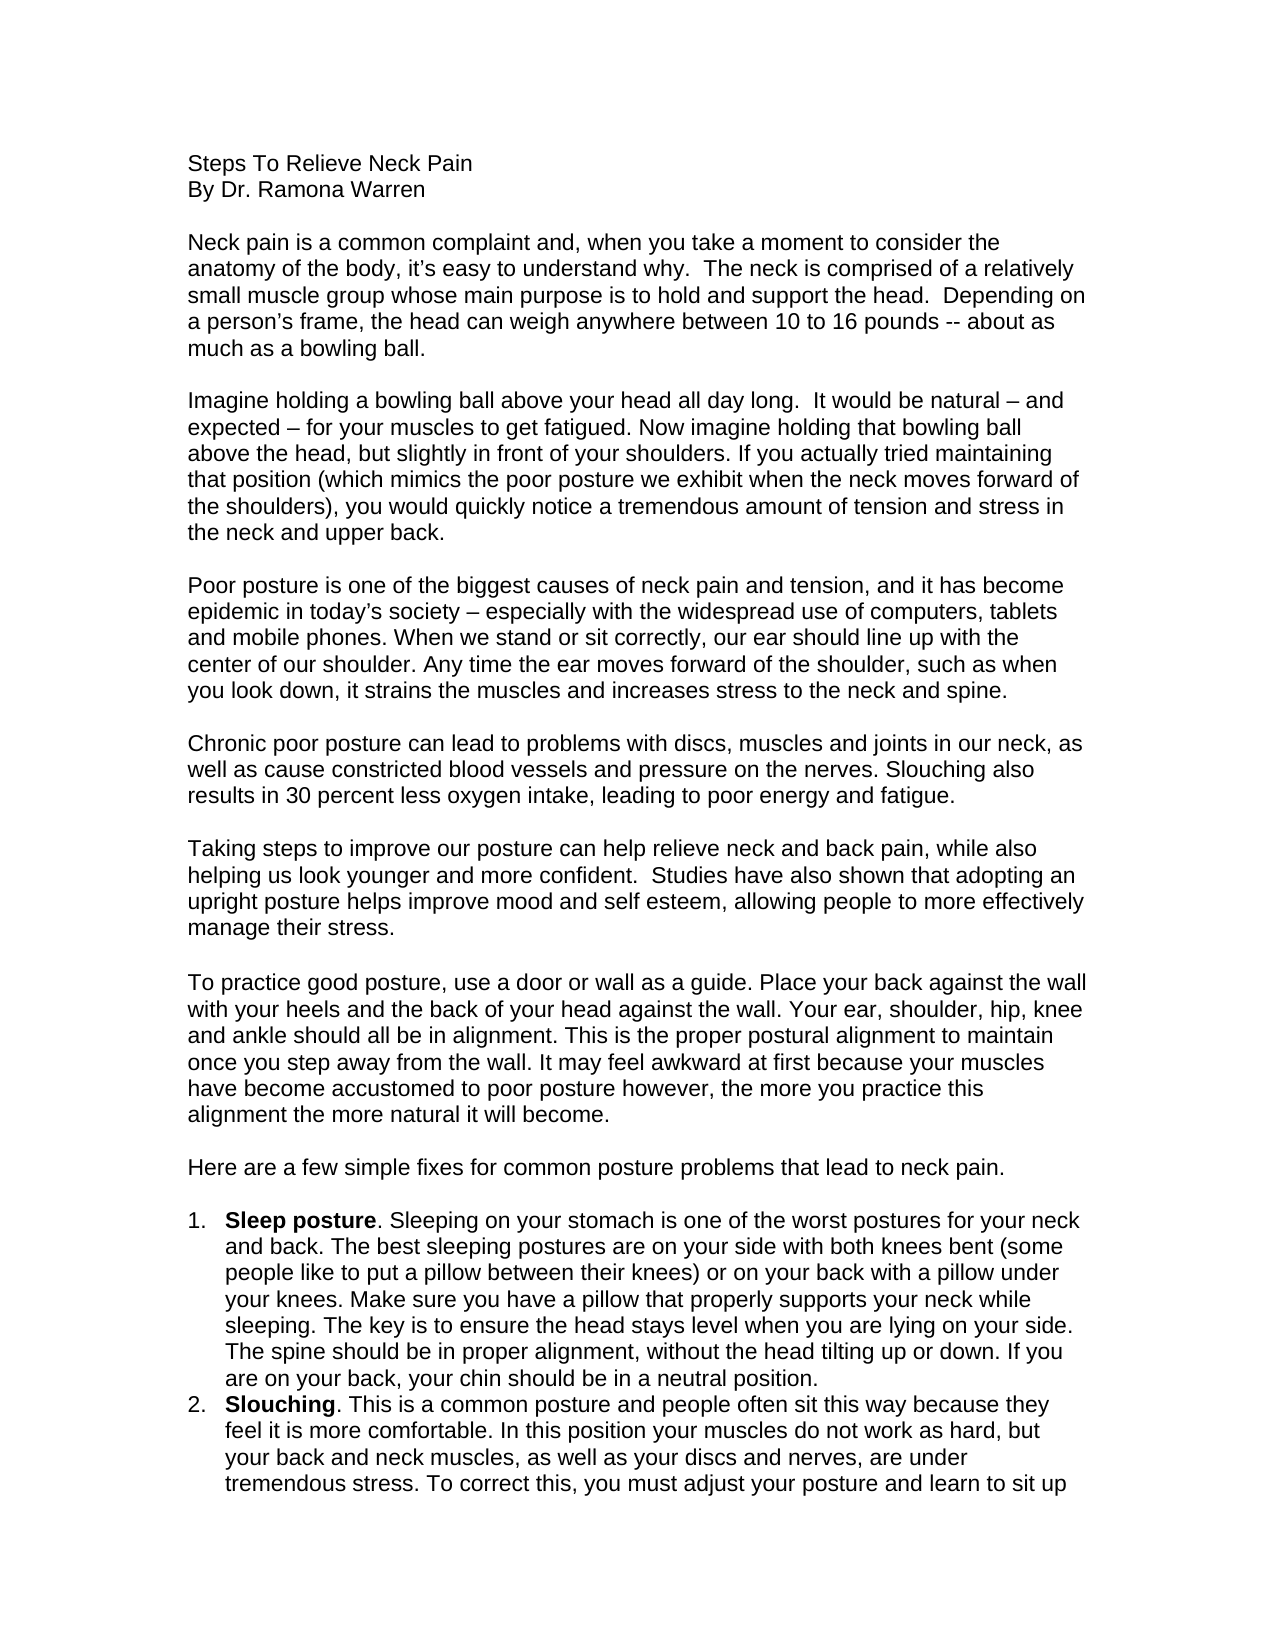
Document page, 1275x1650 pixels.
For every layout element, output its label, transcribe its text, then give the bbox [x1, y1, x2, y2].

text Taking steps to improve our posture can help relieve neck and back pain, while also helping us look younger and more confident. Studies have also shown that adopting an upright posture helps improve mood and self esteem, allowing people to more effectively manage their stress. [187, 835, 1087, 941]
text Steps To Relieve Neck Pain [187, 150, 1087, 176]
text Poor posture is one of the biggest causes of neck pain and tension, and it has become epidemic in today’s society – especially with the widespread use of computers, tablets and mobile phones. When we stand or sit correctly, our ear should line up with the center of our shoulder. Any time the ear moves forward of the shoulder, such as when you look down, it strains the muscles and increases stress to the neck and spine. [187, 572, 1087, 703]
text Here are a few simple fixes for common posture problems that lead to neck pain. [187, 1154, 1087, 1180]
text Neck pain is a common complaint and, when you take a moment to consider the anatomy of the body, it’s easy to understand why. The neck is comprised of a relatively small muscle group whose main purpose is to hold and support the head. Depending on a person’s frame, the head can weigh anywhere between 10 to 16 pounds -- about as much as a bowling ball. [187, 229, 1087, 361]
text Chronic poor posture can lead to problems with discs, muscles and joints in our neck, as well as cause constricted blood vessels and pressure on the nerves. Slouching also results in 30 percent less oxygen intake, leading to poor energy and fatigue. [187, 730, 1087, 809]
text To practice good posture, use a door or wall as a guide. Place your back against the wall with your heels and the back of your head against the wall. Your ear, shoulder, hip, knee and ankle should all be in alignment. This is the proper postural alignment to maintain once you step away from the wall. It may feel awkward at first because your muscles have become accustomed to poor posture however, the more you practice this alignment the more natural it will become. [187, 969, 1087, 1127]
text Imagine holding a bowling ball above your head all day long. It would be natural – and expected – for your muscles to get fatigued. Now imagine holding that bowling ball above the head, but slightly in front of your shoulders. If you actually tried maintaining that position (which mimics the poor posture we exhibit when the neck moves forward of the shoulders), you would quickly notice a tremendous amount of tension and stress in the neck and upper back. [187, 387, 1087, 545]
list Sleep posture. Sleeping on your stomach is one of the worst postures for your neck and back. The best sleeping postures are on your side with both knees bent (some people like to put a pillow between their knees) or on your back with a pillow under your knees. Make sure you have a pillow that properly supports your neck while sleeping. The key is to ensure the head stays level when you are lying on your side. The spine should be in proper alignment, without the head tilting up or down. If you are on your back, your chin should be in a neutral position. [187, 1207, 1087, 1391]
text By Dr. Ramona Warren [187, 176, 1087, 203]
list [187, 1391, 1087, 1496]
